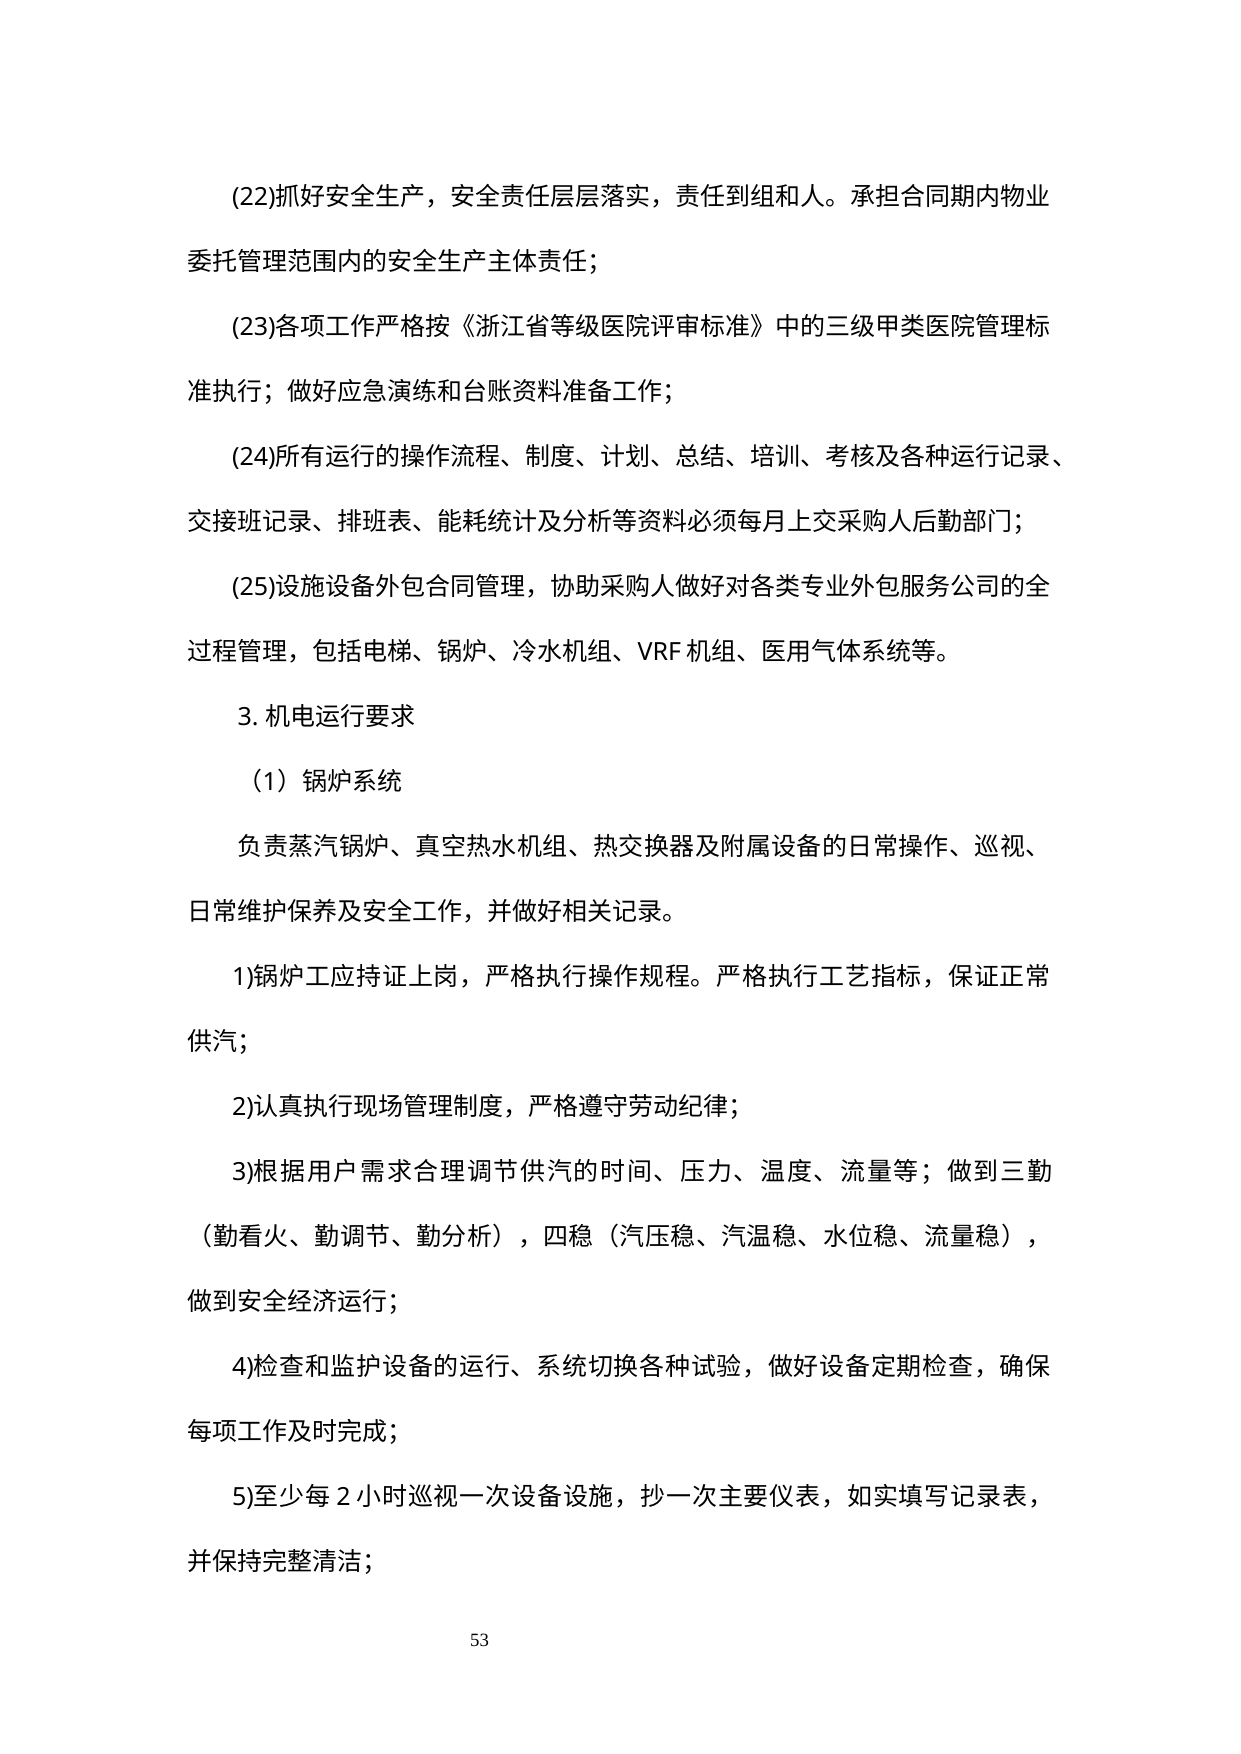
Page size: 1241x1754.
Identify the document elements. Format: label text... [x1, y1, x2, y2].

list 机电运行要求 [187, 682, 1053, 747]
list 各项工作严格按《浙江省等级医院评审标准》中的三级甲类医院管理标准执行；做好应急演练和台账资料准备工作； [187, 292, 1053, 422]
text （1）锅炉系统 [187, 747, 1053, 812]
list 抓好安全生产，安全责任层层落实，责任到组和人。承担合同期内物业委托管理范围内的安全生产主体责任； [187, 162, 1053, 292]
list 锅炉工应持证上岗，严格执行操作规程。严格执行工艺指标，保证正常供汽； [187, 942, 1053, 1072]
list 所有运行的操作流程、制度、计划、总结、培训、考核及各种运行记录、交接班记录、排班表、能耗统计及分析等资料必须每月上交采购人后勤部门； [187, 422, 1053, 552]
list 根据用户需求合理调节供汽的时间、压力、温度、流量等；做到三勤（勤看火、勤调节、勤分析），四稳（汽压稳、汽温稳、水位稳、流量稳），做到安全经济运行； [187, 1137, 1053, 1332]
list 设施设备外包合同管理，协助采购人做好对各类专业外包服务公司的全过程管理，包括电梯、锅炉、冷水机组、VRF机组、医用气体系统等。 [187, 552, 1053, 682]
list 认真执行现场管理制度，严格遵守劳动纪律； [187, 1072, 1053, 1137]
list 检查和监护设备的运行、系统切换各种试验，做好设备定期检查，确保每项工作及时完成； [187, 1332, 1053, 1462]
list 至少每2小时巡视一次设备设施，抄一次主要仪表，如实填写记录表，并保持完整清洁； [187, 1462, 1053, 1592]
text 负责蒸汽锅炉、真空热水机组、热交换器及附属设备的日常操作、巡视、日常维护保养及安全工作，并做好相关记录。 [187, 812, 1053, 942]
